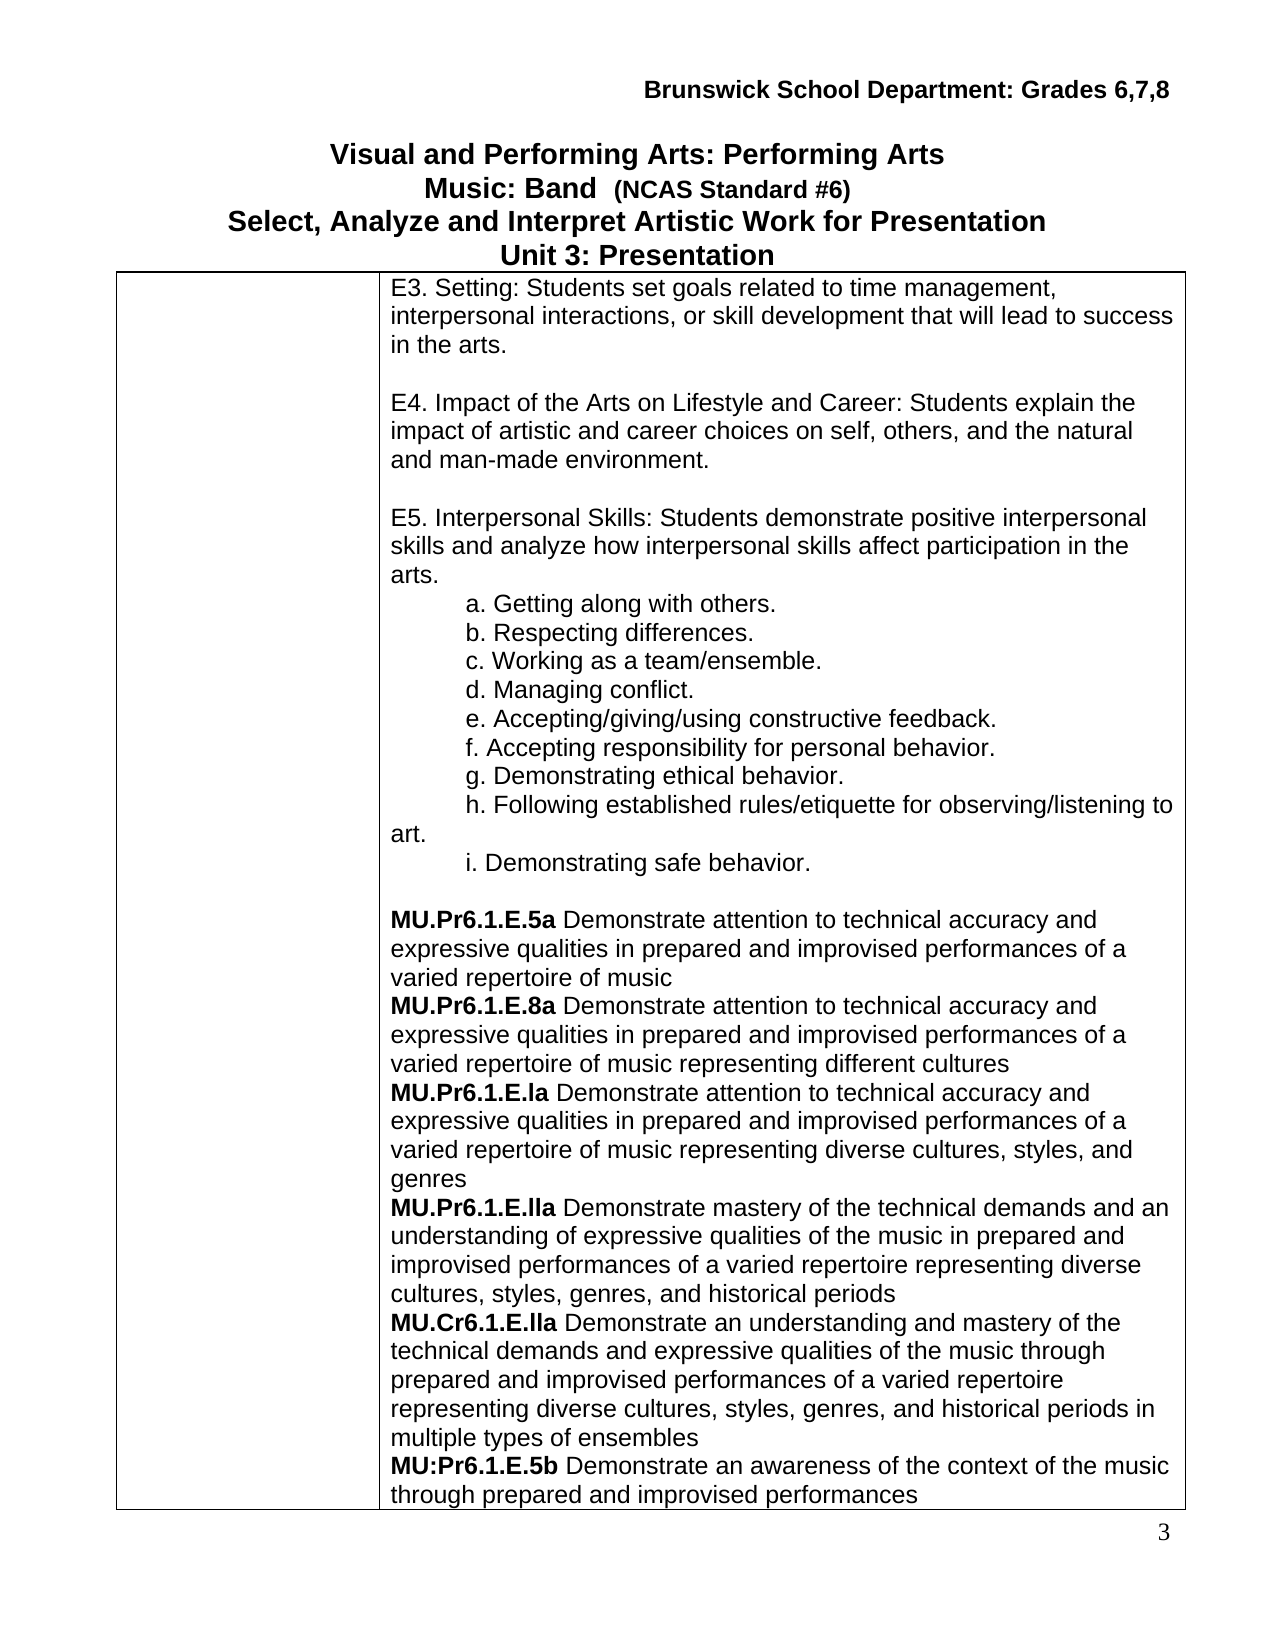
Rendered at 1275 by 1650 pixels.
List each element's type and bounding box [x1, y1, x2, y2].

table_header [117, 273, 379, 1509]
table_header [380, 273, 1185, 1509]
